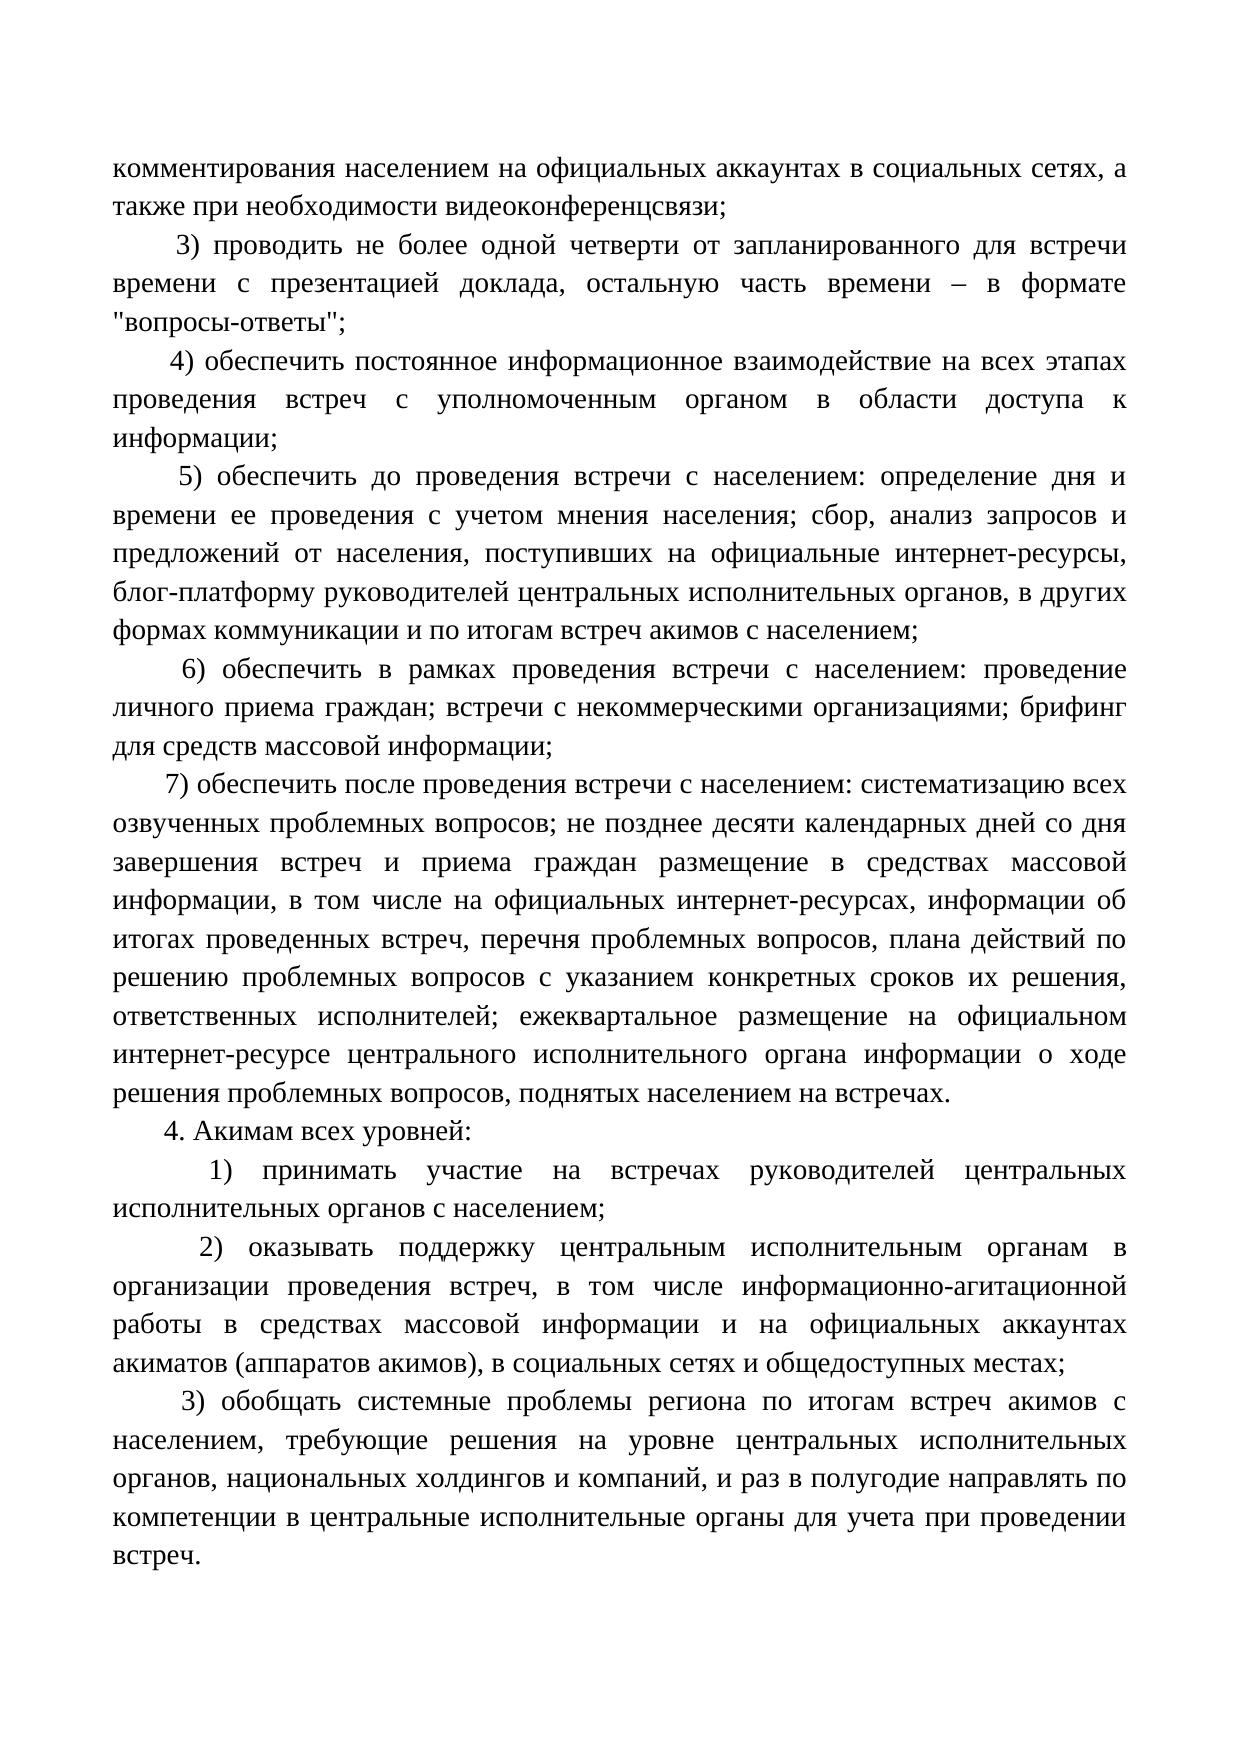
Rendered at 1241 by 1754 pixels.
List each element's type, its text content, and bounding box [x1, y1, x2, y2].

text 7) обеспечить после проведения встречи с населением: систематизацию всех озвученных проблемных вопросов; не позднее десяти календарных дней со дня завершения встреч и приема граждан размещение в средствах массовой информации, в том числе на официальных интернет-ресурсах, информации об итогах проведенных встреч, перечня проблемных вопросов, плана действий по решению проблемных вопросов с указанием конкретных сроков их решения, ответственных исполнителей; ежеквартальное размещение на официальном интернет-ресурсе центрального исполнительного органа информации о ходе решения проблемных вопросов, поднятых населением на встречах. [112, 767, 1128, 1108]
text 5) обеспечить до проведения встречи с населением: определение дня и времени ее проведения с учетом мнения населения; сбор, анализ запросов и предложений от населения, поступивших на официальные интернет-ресурсы, блог-платформу руководителей центральных исполнительных органов, в других формах коммуникации и по итогам встреч акимов с населением; [112, 458, 1128, 646]
text 4. Акимам всех уровней: [112, 1113, 1128, 1147]
text 4) обеспечить постоянное информационное взаимодействие на всех этапах проведения встреч с уполномоченным органом в области доступа к информации; [112, 343, 1128, 453]
text 6) обеспечить в рамках проведения встречи с населением: проведение личного приема граждан; встречи с некоммерческими организациями; брифинг для средств массовой информации; [112, 651, 1128, 762]
text 2) оказывать поддержку центральным исполнительным органам в организации проведения встреч, в том числе информационно-агитационной работы в средствах массовой информации и на официальных аккаунтах акиматов (аппаратов акимов), в социальных сетях и общедоступных местах; [112, 1229, 1128, 1378]
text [112, 150, 1128, 222]
text 3) обобщать системные проблемы региона по итогам встреч акимов с населением, требующие решения на уровне центральных исполнительных органов, национальных холдингов и компаний, и раз в полугодие направлять по компетенции в центральные исполнительные органы для учета при проведении встреч. [112, 1383, 1128, 1571]
text 3) проводить не более одной четверти от запланированного для встречи времени с презентацией доклада, остальную часть времени – в формате "вопросы-ответы"; [112, 227, 1128, 338]
text 1) принимать участие на встречах руководителей центральных исполнительных органов с населением; [112, 1152, 1128, 1224]
